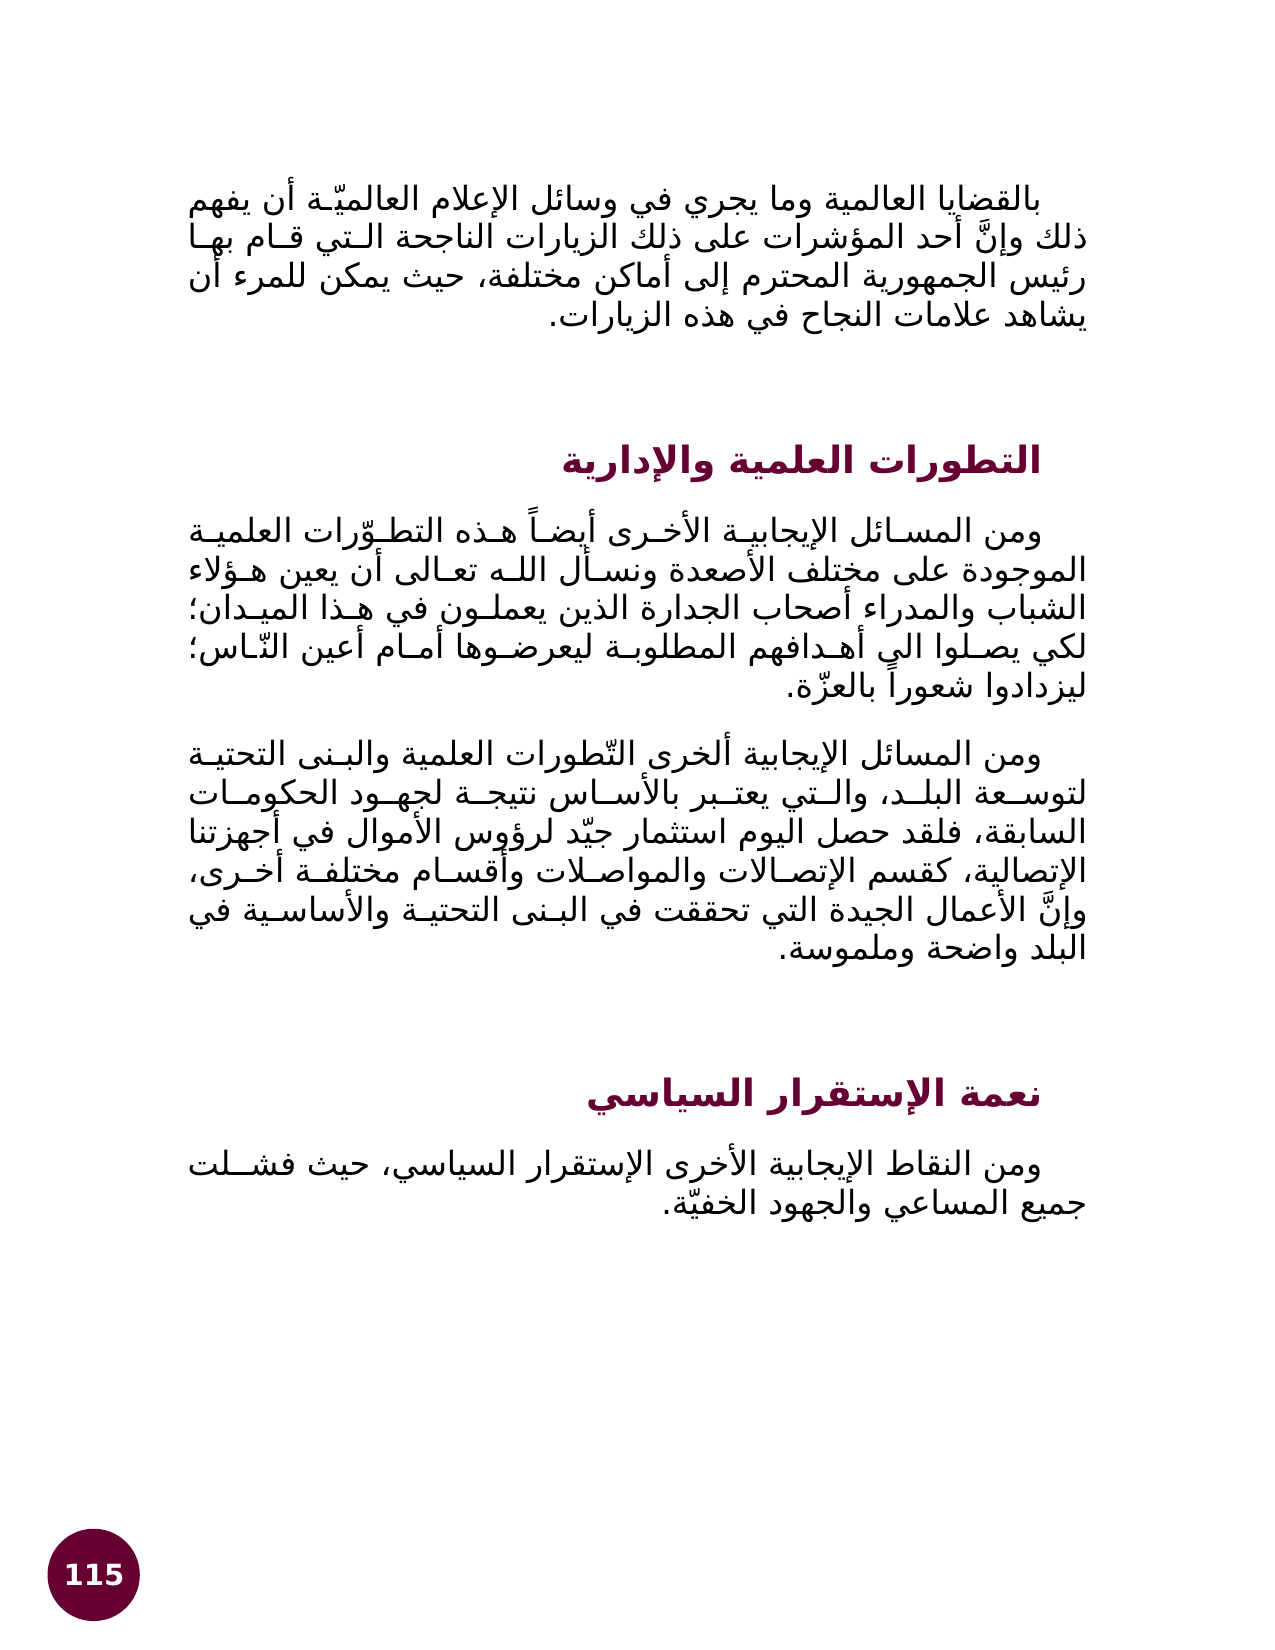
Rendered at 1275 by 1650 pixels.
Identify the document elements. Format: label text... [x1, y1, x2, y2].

text ومن المسائل الإيجابية ألخرى التّطورات العلمية والبنى التحتية لتوسعة البلد، والتي يعتبر بالأساس نتيجة لجهود الحكومات السابقة، فلقد حصل اليوم استثمار جيّد لرؤوس الأموال في أجهزتنا الإتصالية، كقسم الإتصالات والمواصلات وأقسام مختلفة أخرى، وإنَّ الأعمال الجيدة التي تحققت في البنى التحتية والأساسية في البلد واضحة وملموسة. [187, 734, 1087, 968]
text نعمة الإستقرار السياسي [187, 1071, 1087, 1115]
text التطورات العلمية والإدارية [187, 438, 1087, 482]
text ومن المسائل الإيجابية الأخرى أيضاً هذه التطوّرات العلمية الموجودة على مختلف الأصعدة ونسأل الله تعالى أن يعين هؤلاء الشباب والمدراء أصحاب الجدارة الذين يعملون في هذا الميدان؛ لكي يصلوا الى أهدافهم المطلوبة ليعرضوها أمام أعين النّاس؛ ليزدادوا شعوراً بالعزّة. [187, 511, 1087, 705]
text بالقضايا العالمية وما يجري في وسائل الإعلام العالميّة أن يفهم ذلك وإنَّ أحد المؤشرات على ذلك الزيارات الناجحة التي قام بها رئيس الجمهورية المحترم إلى أماكن مختلفة، حيث يمكن للمرء أن يشاهد علامات النجاح في هذه الزيارات. [187, 179, 1087, 334]
text ومن النقاط الإيجابية الأخرى الإستقرار السياسي، حيث فشلت جميع المساعي والجهود الخفيّة. [187, 1144, 1087, 1222]
